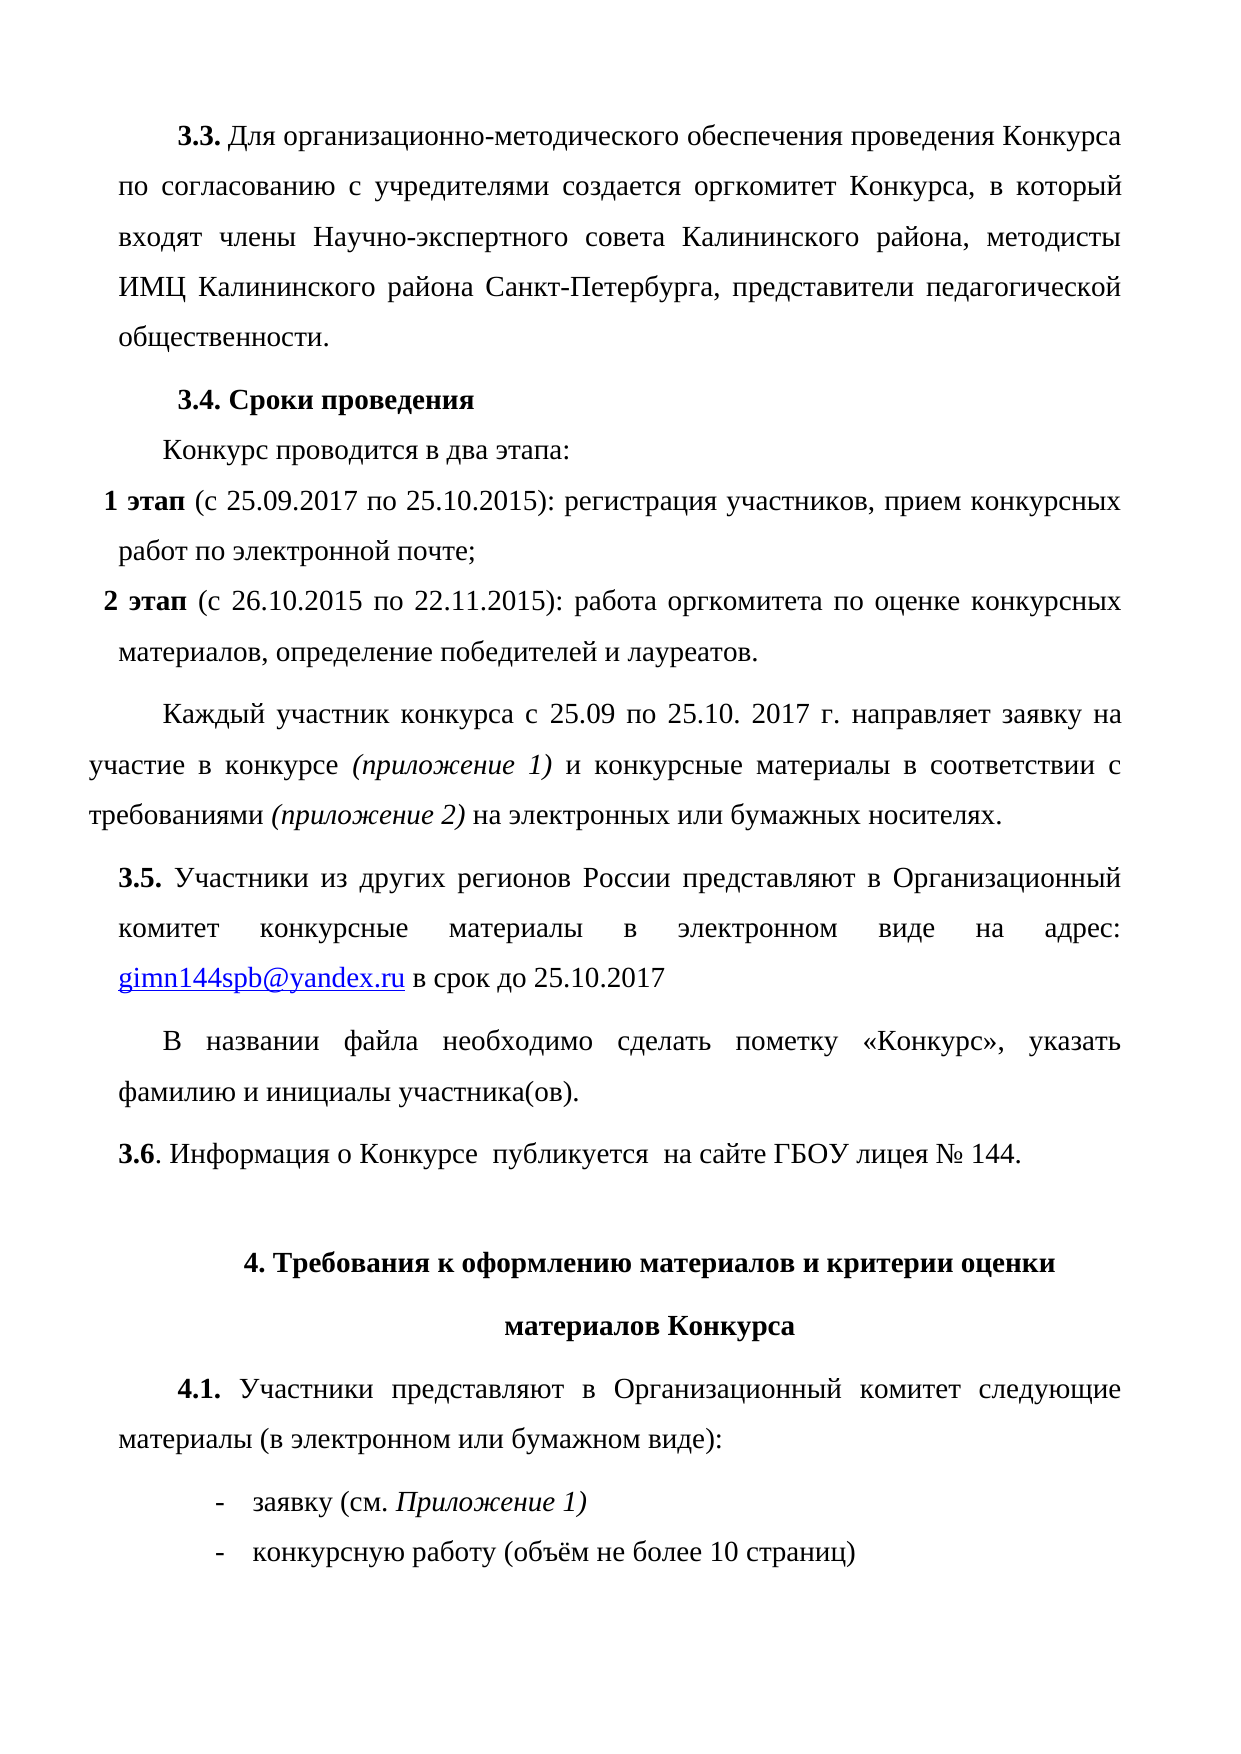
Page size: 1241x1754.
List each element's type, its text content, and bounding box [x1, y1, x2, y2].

text 4. Требования к оформлению материалов и критерии оценки [118, 1245, 1122, 1279]
text материалов Конкурса [118, 1308, 1122, 1342]
text Конкурс проводится в два этапа: [162, 432, 1122, 466]
text Каждый участник конкурса с 25.09 по 25.10. 2017 г. направляет заявку на участие в конкурсе (приложение 1) и конкурсные материалы в соответствии с требованиями (приложение 2) на электронных или бумажных носителях. [88, 697, 1122, 831]
text 3.5. Участники из других регионов России представляют в Организационный комитет конкурсные материалы в электронном виде на адрес: gimn144spb@yandex.ru в срок до 25.10.2017 [118, 860, 1122, 994]
list конкурсную работу (объём не более 10 страниц) [215, 1534, 1122, 1568]
text В названии файла необходимо сделать пометку «Конкурс», указать фамилию и инициалы участника(ов). [118, 1023, 1122, 1107]
text 3.4. Сроки проведения [118, 382, 1122, 416]
text 3.3. Для организационно-методического обеспечения проведения Конкурса по согласованию с учредителями создается оргкомитет Конкурса, в который входят члены Научно-экспертного совета Калининского района, методисты ИМЦ Калининского района Санкт-Петербурга, представители педагогической общественности. [118, 118, 1122, 353]
text 1 этап (с 25.09.2017 по 25.10.2015): регистрация участников, прием конкурсных работ по электронной почте; [103, 483, 1122, 567]
list заявку (см. Приложение 1) [215, 1484, 1122, 1518]
text 2 этап (c 26.10.2015 по 22.11.2015): работа оргкомитета по оценке конкурсных материалов, определение победителей и лауреатов. [103, 583, 1122, 667]
text 4.1. Участники представляют в Организационный комитет следующие материалы (в электронном или бумажном виде): [118, 1371, 1122, 1455]
text 3.6. Информация о Конкурсе публикуется на сайте ГБОУ лицея № 144. [118, 1137, 1122, 1170]
